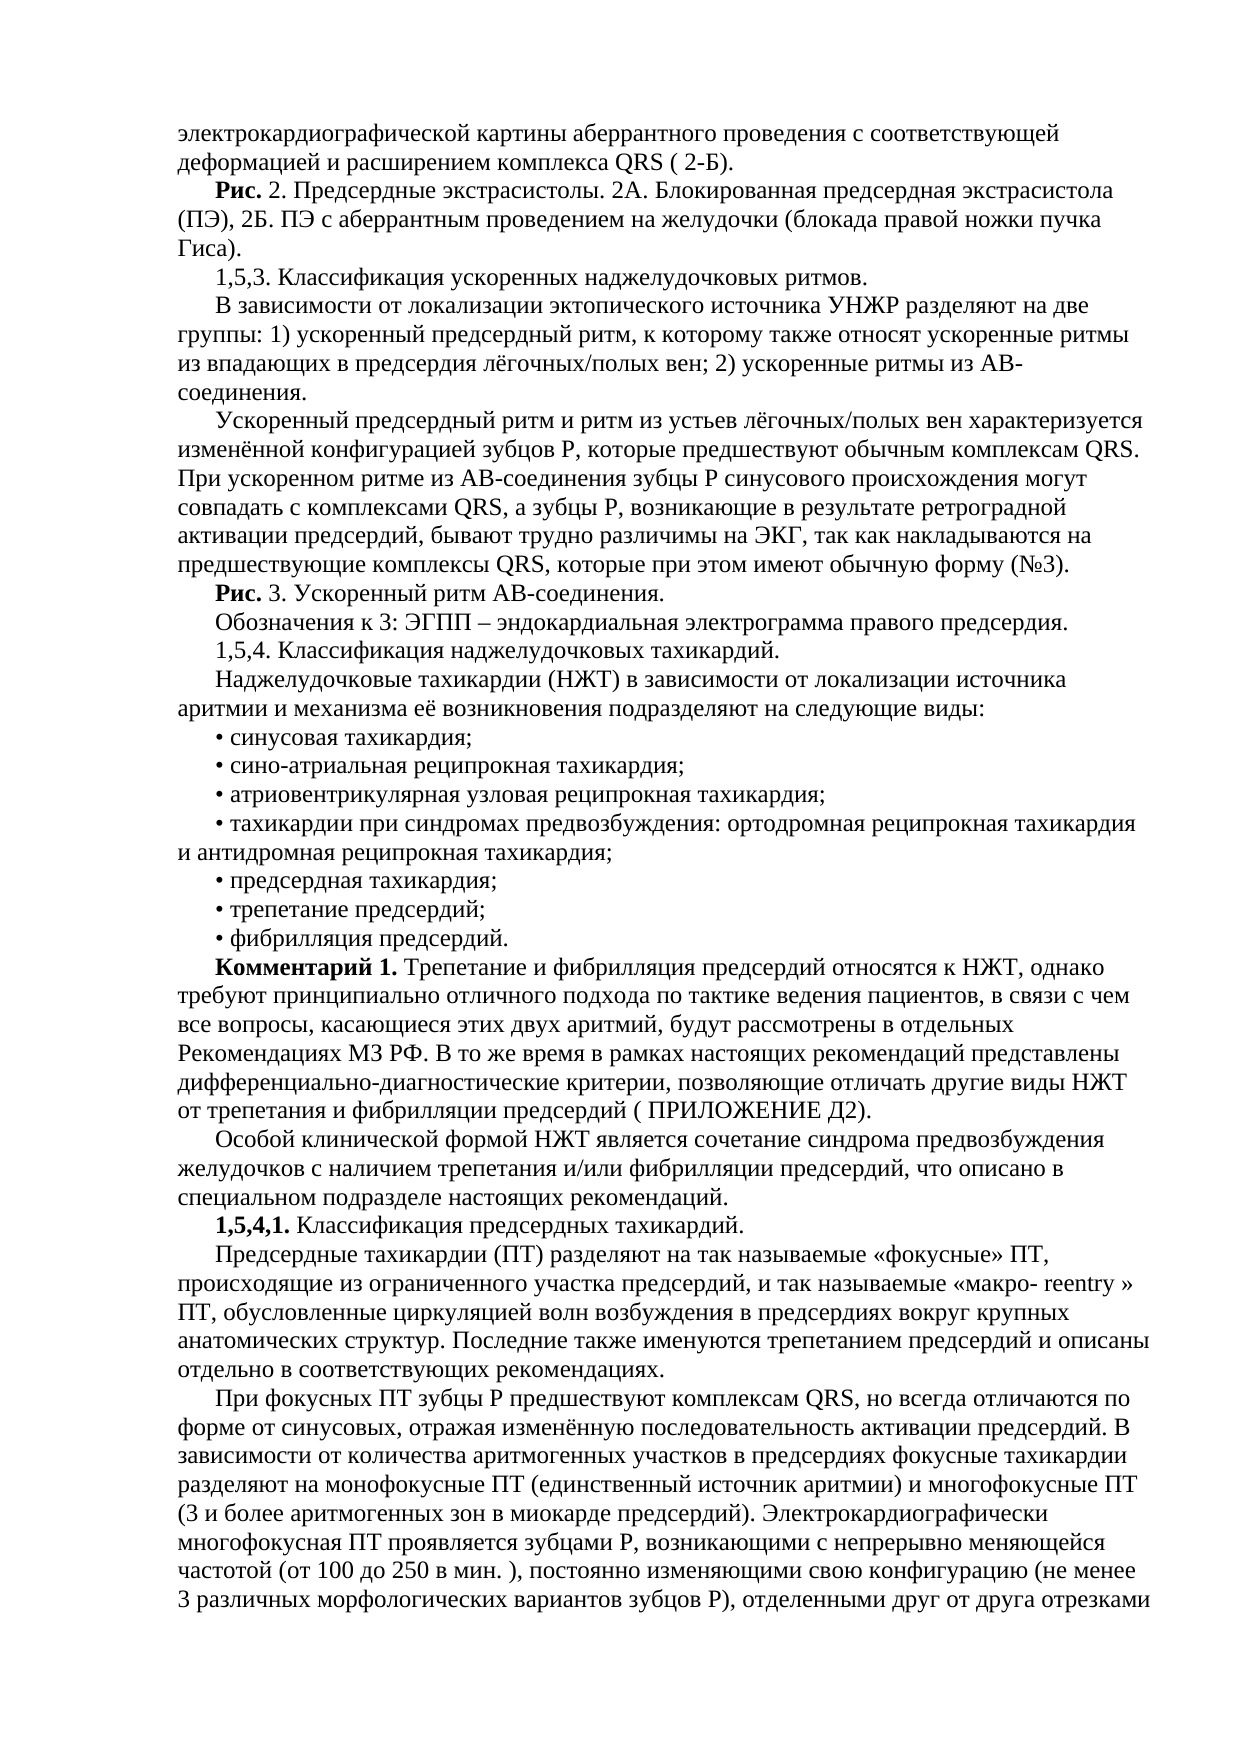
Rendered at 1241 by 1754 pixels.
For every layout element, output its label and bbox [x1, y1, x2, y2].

text [177, 118, 1152, 1613]
